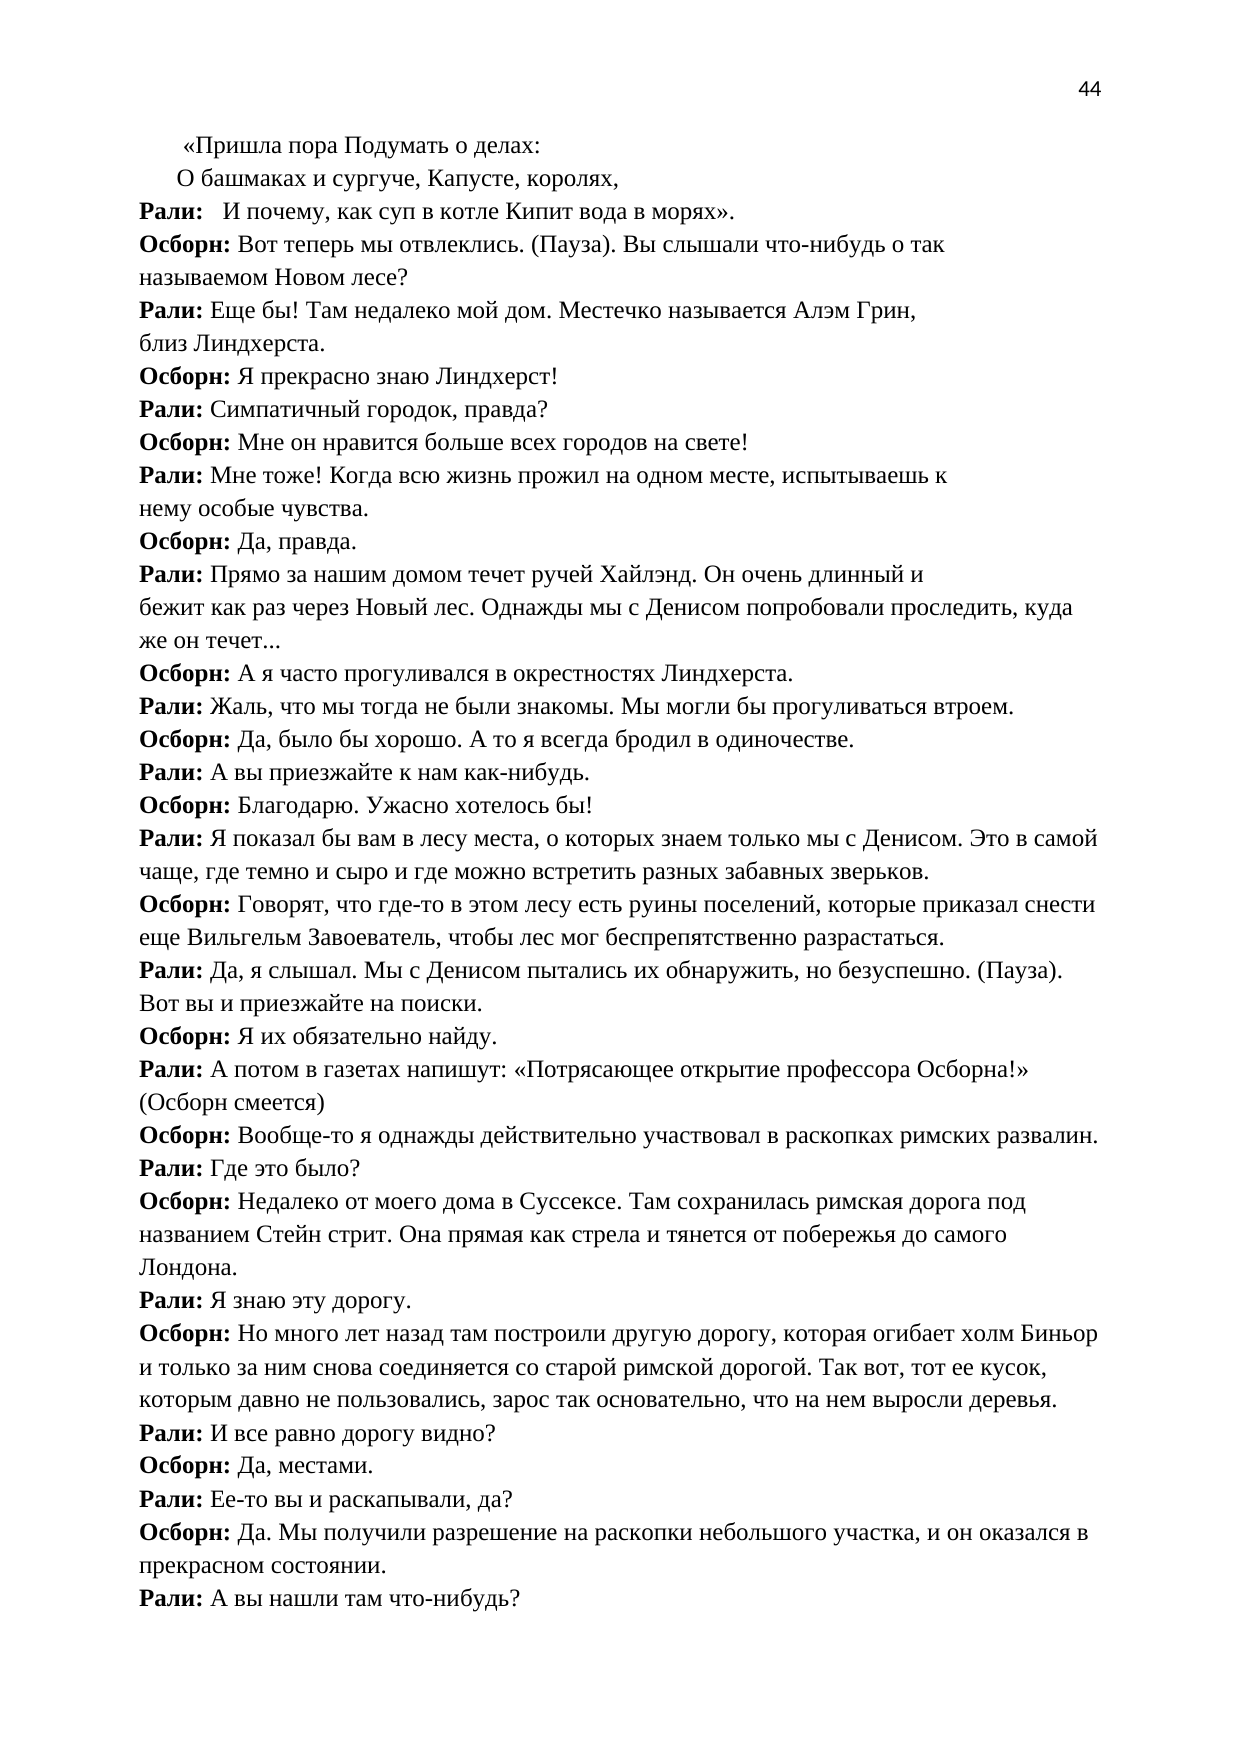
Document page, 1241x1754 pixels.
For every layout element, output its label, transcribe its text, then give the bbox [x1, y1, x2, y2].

text Рали: И все равно дорогу видно? [139, 1418, 1101, 1446]
text Осборн: Я их обязательно найду. [139, 1021, 1101, 1050]
text Рали: А потом в газетах напишут: «Потрясающее открытие профессора Осборна!» (Осборн смеется) [139, 1054, 1101, 1116]
text «Пришла пора Подумать о делах: [139, 130, 1101, 158]
text Осборн: Благодарю. Ужасно хотелось бы! [139, 790, 1101, 819]
text Осборн: Вот теперь мы отвлеклись. (Пауза). Вы слышали что-нибудь о так [139, 229, 1101, 258]
text Осборн: Говорят, что где-то в этом лесу есть руины поселений, которые приказал снести еще Вильгельм Завоеватель, чтобы лес мог беспрепятственно разрастаться. [139, 889, 1101, 951]
text Рали: Где это было? [139, 1153, 1101, 1182]
text О башмаках и сургуче, Капусте, королях, [139, 163, 1101, 192]
text Осборн: Я прекрасно знаю Линдхерст! [139, 361, 1101, 390]
text Осборн: А я часто прогуливался в окрестностях Линдхерста. [139, 658, 1101, 687]
text Рали: Я показал бы вам в лесу места, о которых знаем только мы с Денисом. Это в самой чаще, где темно и сыро и где можно встретить разных забавных зверьков. [139, 823, 1101, 885]
text Осборн: Да, было бы хорошо. А то я всегда бродил в одиночестве. [139, 724, 1101, 753]
text нему особые чувства. [139, 493, 1101, 522]
text Рали: Еще бы! Там недалеко мой дом. Местечко называется Алэм Грин, [139, 295, 1101, 324]
text Рали: Да, я слышал. Мы с Денисом пытались их обнаружить, но безуспешно. (Пауза). Вот вы и приезжайте на поиски. [139, 955, 1101, 1017]
text Рали: Мне тоже! Когда всю жизнь прожил на одном месте, испытываешь к [139, 460, 1101, 489]
text близ Линдхерста. [139, 328, 1101, 357]
text Осборн: Да, местами. [139, 1451, 1101, 1479]
text Рали: А вы приезжайте к нам как-нибудь. [139, 757, 1101, 786]
text Рали: Я знаю эту дорогу. [139, 1286, 1101, 1314]
text бежит как раз через Новый лес. Однажды мы с Денисом попробовали проследить, куда же он течет... [139, 592, 1101, 654]
text Осборн: Вообще-то я однажды действительно участвовал в раскопках римских развалин. [139, 1120, 1101, 1149]
text Осборн: Да. Мы получили разрешение на раскопки небольшого участка, и он оказался в прекрасном состоянии. [139, 1517, 1101, 1578]
text Осборн: Мне он нравится больше всех городов на свете! [139, 427, 1101, 456]
text Рали: Прямо за нашим домом течет ручей Хайлэнд. Он очень длинный и [139, 559, 1101, 588]
text Рали: А вы нашли там что-нибудь? [139, 1583, 1101, 1611]
text Осборн: Но много лет назад там построили другую дорогу, которая огибает холм Биньор и только за ним снова соединяется со старой римской дорогой. Так вот, тот ее кусок, которым давно не пользовались, зарос так основательно, что на нем выросли деревья. [139, 1318, 1101, 1413]
text Рали: Жаль, что мы тогда не были знакомы. Мы могли бы прогуливаться втроем. [139, 691, 1101, 720]
text называемом Новом лесе? [139, 262, 1101, 291]
text Осборн: Недалеко от моего дома в Суссексе. Там сохранилась римская дорога под названием Стейн стрит. Она прямая как стрела и тянется от побережья до самого Лондона. [139, 1186, 1101, 1281]
text Рали: Симпатичный городок, правда? [139, 394, 1101, 423]
text Рали: И почему, как суп в котле Кипит вода в морях». [139, 196, 1101, 224]
text Рали: Ее-то вы и раскапывали, да? [139, 1484, 1101, 1512]
text Осборн: Да, правда. [139, 526, 1101, 555]
